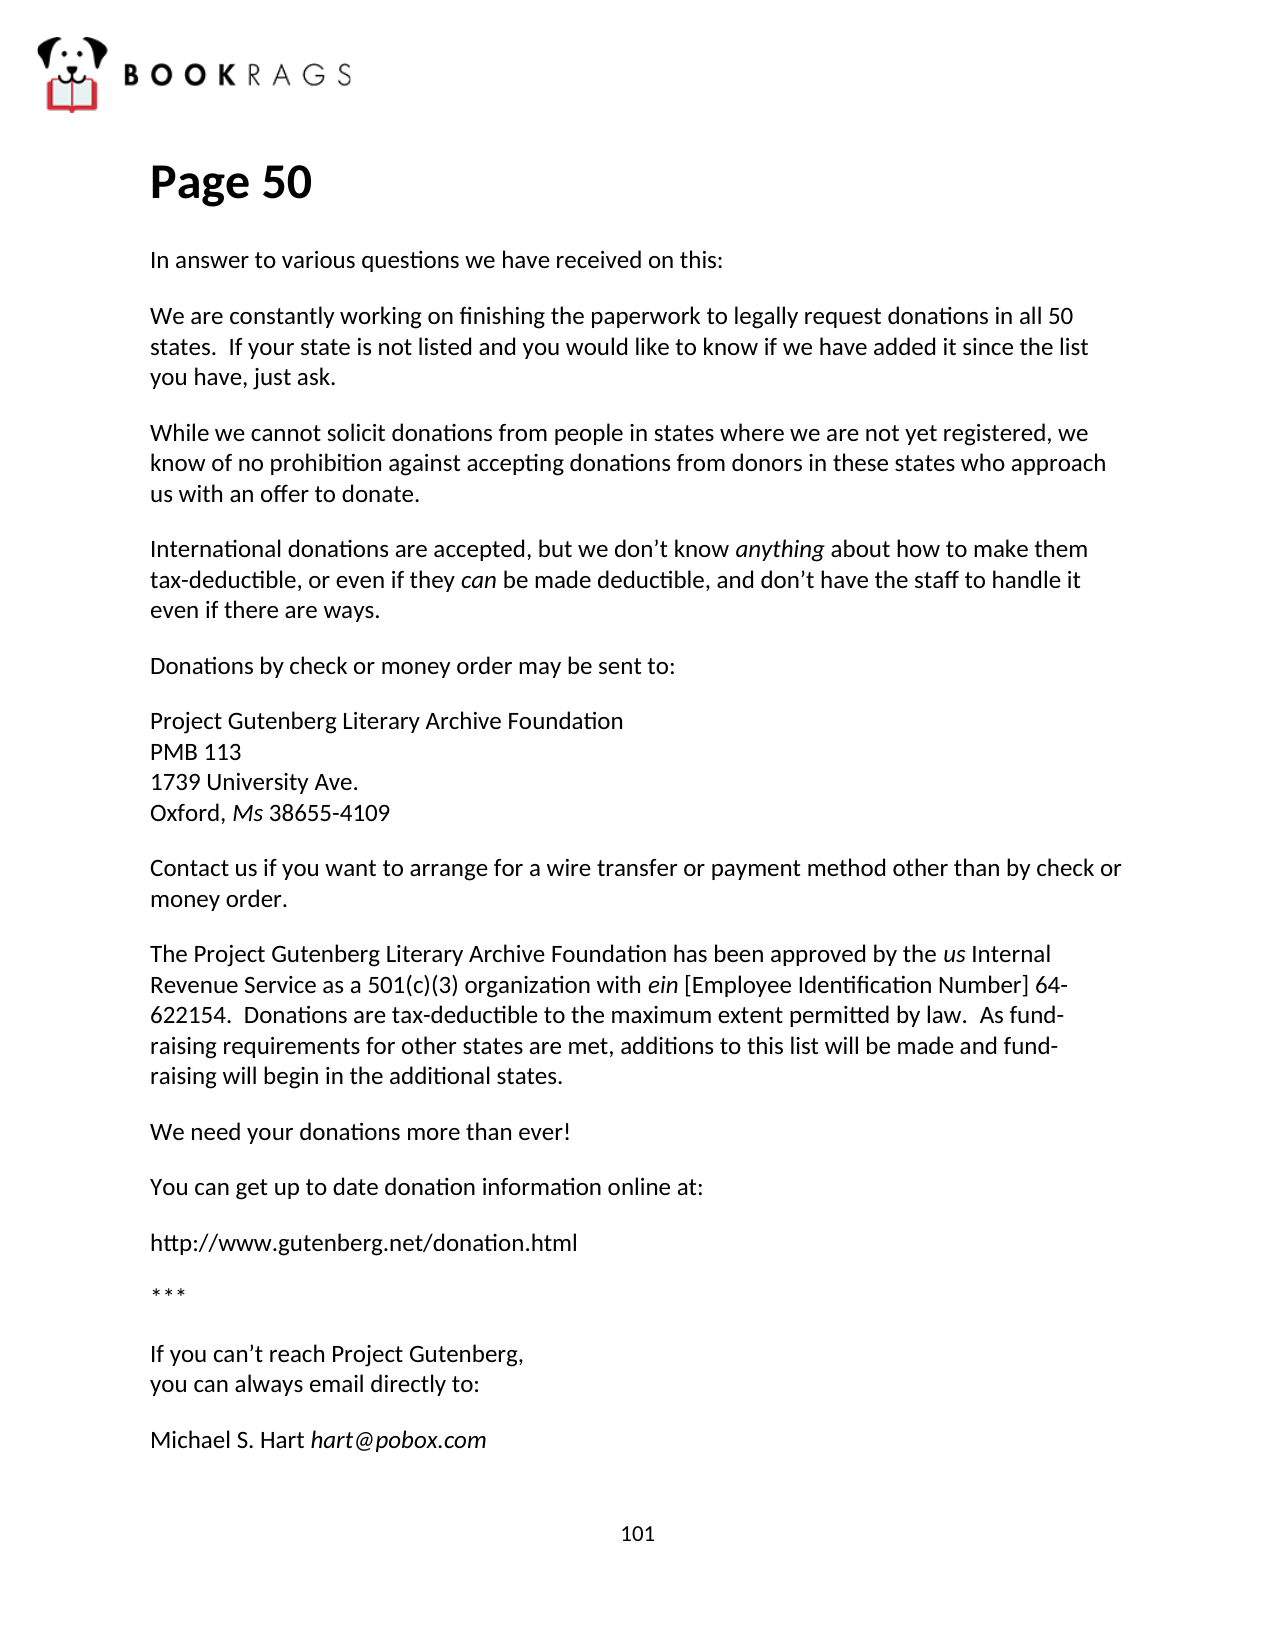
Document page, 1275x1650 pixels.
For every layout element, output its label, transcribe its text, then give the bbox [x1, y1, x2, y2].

text *** [150, 1283, 1125, 1313]
picture [37, 37, 351, 113]
text International donations are accepted, but we don’t know anything about how to make them tax-deductible, or even if they can be made deductible, and don’t have the staff to handle it even if there are ways. [150, 533, 1125, 625]
text You can get up to date donation information online at: [150, 1172, 1125, 1202]
text If you can’t reach Project Gutenberg, you can always email directly to: [150, 1338, 1125, 1399]
text We need your donations more than ever! [150, 1116, 1125, 1147]
text The Project Gutenberg Literary Archive Foundation has been approved by the us Internal Revenue Service as a 501(c)(3) organization with ein [Employee Identification Number] 64-622154. Donations are tax-deductible to the maximum extent permitted by law. As fund-raising requirements for other states are met, additions to this list will be made and fund-raising will begin in the additional states. [150, 938, 1125, 1091]
text Project Gutenberg Literary Archive Foundation PMB 113 1739 University Ave. Oxford, Ms 38655-4109 [150, 705, 1125, 827]
text Donations by check or money order may be sent to: [150, 650, 1125, 680]
text Michael S. Hart hart@pobox.com [150, 1424, 1125, 1455]
text Contact us if you want to arrange for a wire transfer or payment method other than by check or money order. [150, 852, 1125, 913]
text http://www.gutenberg.net/donation.html [150, 1227, 1125, 1258]
text In answer to various questions we have received on this: [150, 244, 1125, 275]
text We are constantly working on finishing the paperwork to legally request donations in all 50 states. If your state is not listed and you would like to know if we have added it since the list you have, just ask. [150, 300, 1125, 392]
text Page 50 [150, 150, 1125, 211]
text While we cannot solicit donations from people in states where we are not yet registered, we know of no prohibition against accepting donations from donors in these states who approach us with an offer to donate. [150, 417, 1125, 508]
